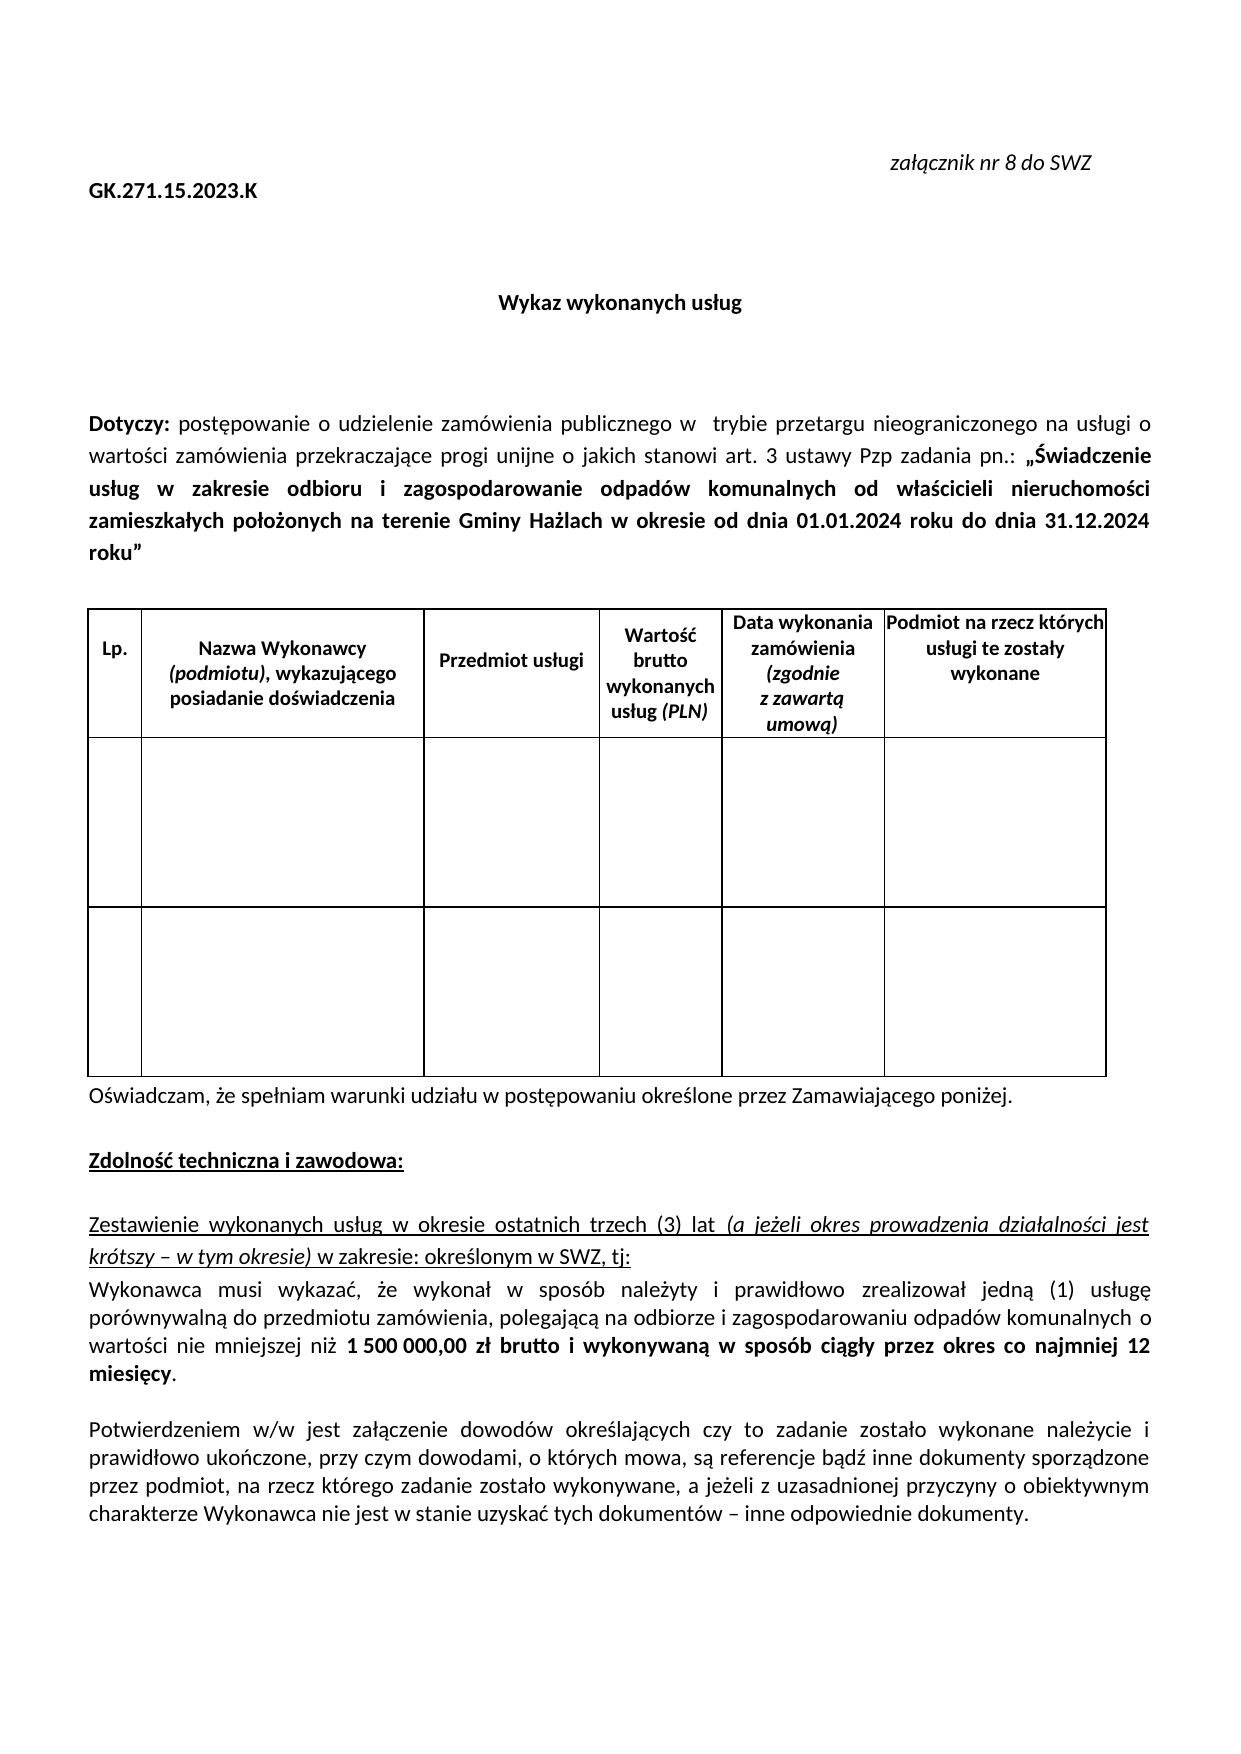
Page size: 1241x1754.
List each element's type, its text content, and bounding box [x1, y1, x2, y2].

table_cell [600, 738, 721, 906]
table_cell [142, 908, 423, 1076]
table_header Wartość brutto wykonanych usług (PLN) [600, 610, 721, 736]
table_cell [142, 738, 423, 906]
table_header Data wykonania zamówienia (zgodnie z zawartą umową) [723, 610, 884, 736]
text GK.271.15.2023.K [89, 176, 1094, 204]
table_cell [885, 738, 1105, 906]
text Wykonawca musi wykazać, że wykonał w sposób należyty i prawidłowo zrealizował jedną (1) usługę porównywalną do przedmiotu zamówienia, polegającą na odbiorze i zagospodarowaniu odpadów komunalnych o wartości nie mniejszej niż 1 500 000,00 zł brutto i wykonywaną w sposób ciągły przez okres co najmniej 12 miesięcy. [89, 1275, 1152, 1387]
text Dotyczy: postępowanie o udzielenie zamówienia publicznego w trybie przetargu nieograniczonego na usługi o wartości zamówienia przekraczające progi unijne o jakich stanowi art. 3 ustawy Pzp zadania pn.: „Świadczenie usług w zakresie odbioru i zagospodarowanie odpadów komunalnych od właścicieli nieruchomości zamieszkałych położonych na terenie Gminy Hażlach w okresie od dnia 01.01.2024 roku do dnia 31.12.2024 roku” [89, 409, 1152, 566]
table_cell [723, 908, 884, 1076]
text Zdolność techniczna i zawodowa: [89, 1146, 1152, 1174]
table_cell [425, 738, 599, 906]
table_header Przedmiot usługi [425, 610, 599, 736]
table_cell [723, 738, 884, 906]
table_cell [885, 908, 1105, 1076]
text Potwierdzeniem w/w jest załączenie dowodów określających czy to zadanie zostało wykonane należycie i prawidłowo ukończone, przy czym dowodami, o których mowa, są referencje bądź inne dokumenty sporządzone przez podmiot, na rzecz którego zadanie zostało wykonywane, a jeżeli z uzasadnionej przyczyny o obiektywnym charakterze Wykonawca nie jest w stanie uzyskać tych dokumentów – inne odpowiednie dokumenty. [89, 1415, 1152, 1527]
table_header Lp. [89, 610, 141, 736]
table_cell [425, 908, 599, 1076]
text Oświadczam, że spełniam warunki udziału w postępowaniu określone przez Zamawiającego poniżej. [89, 643, 1152, 1109]
text Wykaz wykonanych usług [89, 288, 1152, 316]
text Zestawienie wykonanych usług w okresie ostatnich trzech (3) lat (a jeżeli okres prowadzenia działalności jest krótszy – w tym okresie) w zakresie: określonym w SWZ, tj: [89, 1210, 1152, 1271]
table_cell [89, 738, 141, 906]
text załącznik nr 8 do SWZ [89, 148, 1094, 176]
table_header Podmiot na rzecz których usługi te zostały wykonane [885, 610, 1105, 736]
table_cell [600, 908, 721, 1076]
table_header Nazwa Wykonawcy (podmiotu), wykazującego posiadanie doświadczenia [142, 610, 423, 736]
table_cell [89, 908, 141, 1076]
